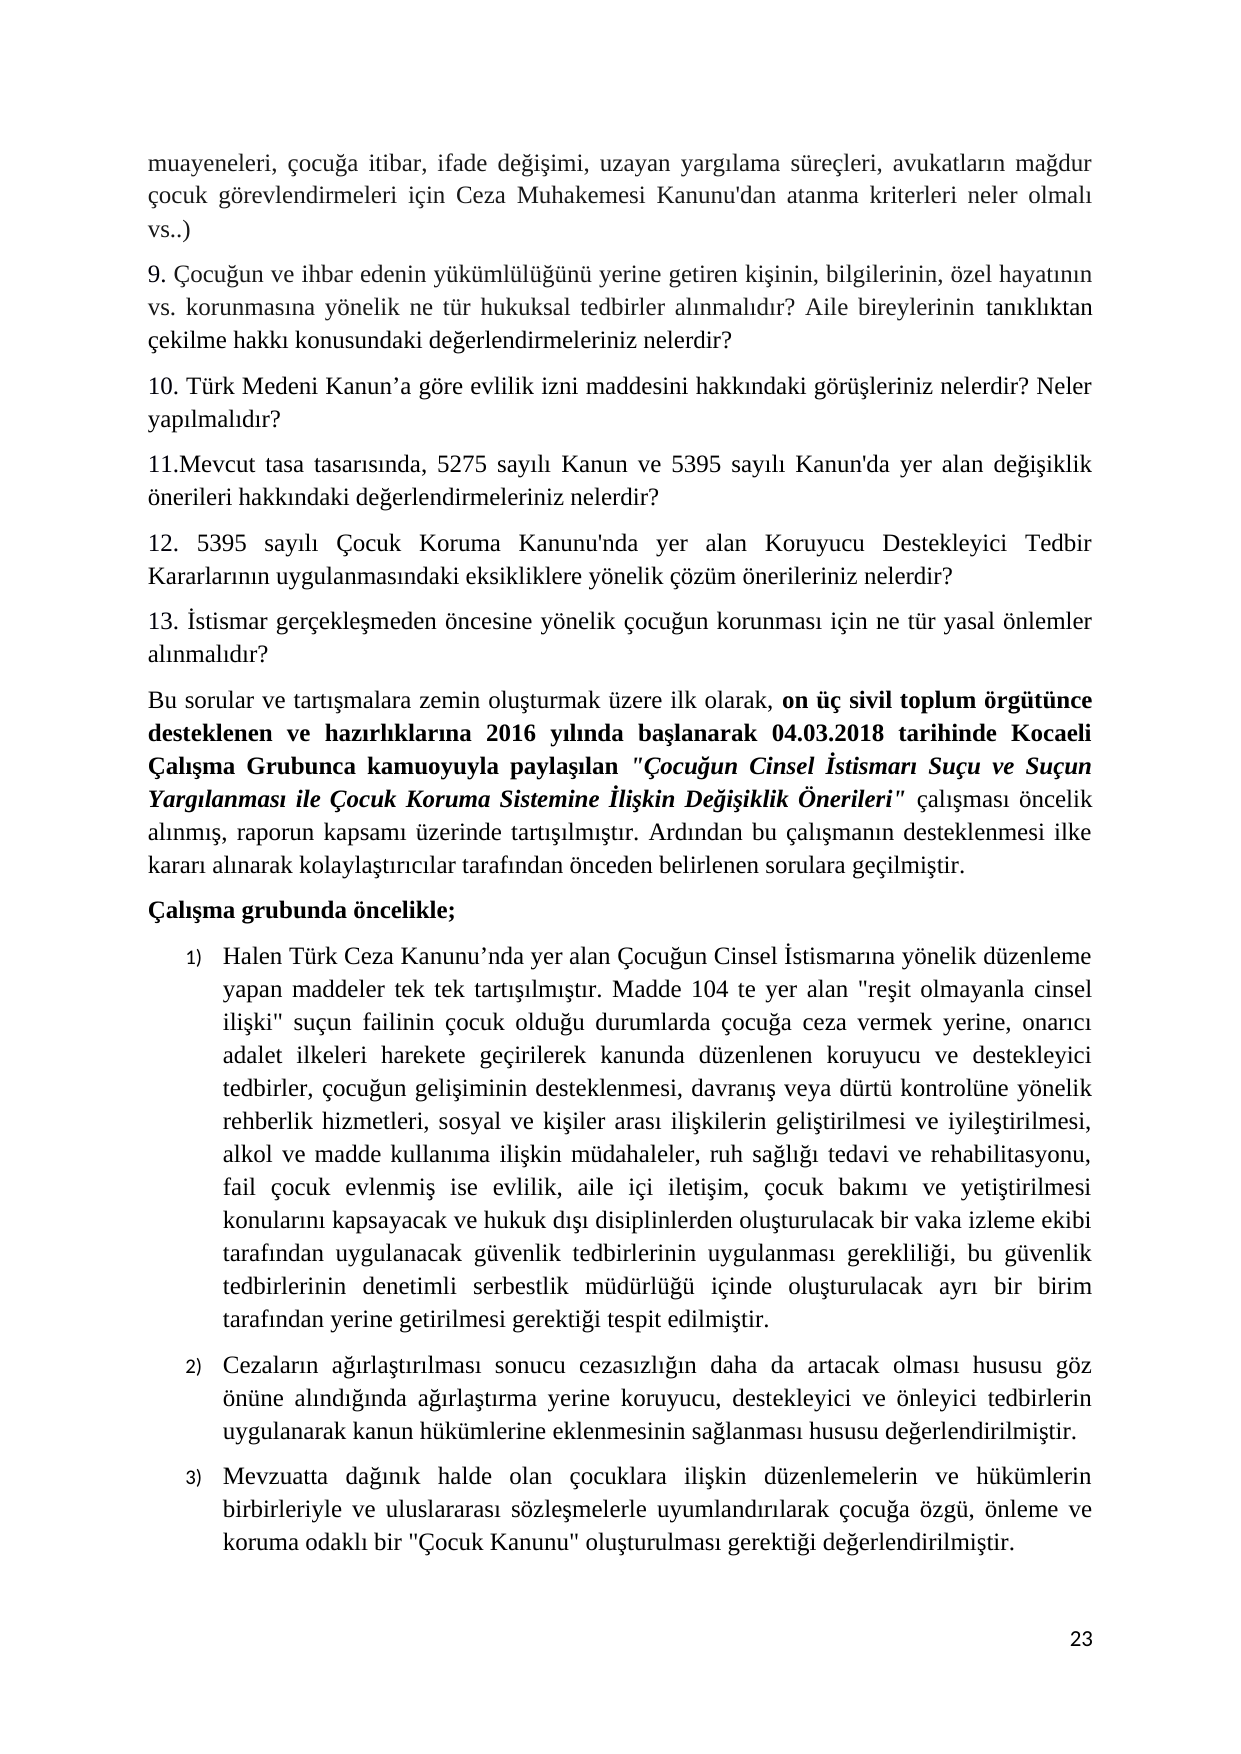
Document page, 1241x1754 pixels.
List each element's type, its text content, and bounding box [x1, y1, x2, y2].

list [148, 148, 1093, 242]
list İstismar gerçekleşmeden öncesine yönelik çocuğun korunması için ne tür yasal önlemler alınmalıdır? [148, 606, 1093, 668]
list Mevcut tasa tasarısında, 5275 sayılı Kanun ve 5395 sayılı Kanun'da yer alan değişiklik önerileri hakkındaki değerlendirmeleriniz nelerdir? [148, 449, 1093, 511]
list Türk Medeni Kanun’a göre evlilik izni maddesini hakkındaki görüşleriniz nelerdir? Neler yapılmalıdır? [148, 371, 1093, 432]
list Mevzuatta dağınık halde olan çocuklara ilişkin düzenlemelerin ve hükümlerin birbirleriyle ve uluslararası sözleşmelerle uyumlandırılarak çocuğa özgü, önleme ve koruma odaklı bir "Çocuk Kanunu" oluşturulması gerektiği değerlendirilmiştir. [185, 1461, 1093, 1556]
list Halen Türk Ceza Kanunu’nda yer alan Çocuğun Cinsel İstismarına yönelik düzenleme yapan maddeler tek tek tartışılmıştır. Madde 104 te yer alan "reşit olmayanla cinsel ilişki" suçun failinin çocuk olduğu durumlarda çocuğa ceza vermek yerine, onarıcı adalet ilkeleri harekete geçirilerek kanunda düzenlenen koruyucu ve destekleyici tedbirler, çocuğun gelişiminin desteklenmesi, davranış veya dürtü kontrolüne yönelik rehberlik hizmetleri, sosyal ve kişiler arası ilişkilerin geliştirilmesi ve iyileştirilmesi, alkol ve madde kullanıma ilişkin müdahaleler, ruh sağlığı tedavi ve rehabilitasyonu, fail çocuk evlenmiş ise evlilik, aile içi iletişim, çocuk bakımı ve yetiştirilmesi konularını kapsayacak ve hukuk dışı disiplinlerden oluşturulacak bir vaka izleme ekibi tarafından uygulanacak güvenlik tedbirlerinin uygulanması gerekliliği, bu güvenlik tedbirlerinin denetimli serbestlik müdürlüğü içinde oluşturulacak ayrı bir birim tarafından yerine getirilmesi gerektiği tespit edilmiştir. [185, 941, 1093, 1333]
list Cezaların ağırlaştırılması sonucu cezasızlığın daha da artacak olması hususu göz önüne alındığında ağırlaştırma yerine koruyucu, destekleyici ve önleyici tedbirlerin uygulanarak kanun hükümlerine eklenmesinin sağlanması hususu değerlendirilmiştir. [185, 1350, 1093, 1444]
list Çocuğun ve ihbar edenin yükümlülüğünü yerine getiren kişinin, bilgilerinin, özel hayatının vs. korunmasına yönelik ne tür hukuksal tedbirler alınmalıdır? Aile bireylerinin tanıklıktan çekilme hakkı konusundaki değerlendirmeleriniz nelerdir? [148, 259, 1093, 354]
text Bu sorular ve tartışmalara zemin oluşturmak üzere ilk olarak, on üç sivil toplum örgütünce desteklenen ve hazırlıklarına 2016 yılında başlanarak 04.03.2018 tarihinde Kocaeli Çalışma Grubunca kamuoyuyla paylaşılan "Çocuğun Cinsel İstismarı Suçu ve Suçun Yargılanması ile Çocuk Koruma Sistemine İlişkin Değişiklik Önerileri" çalışması öncelik alınmış, raporun kapsamı üzerinde tartışılmıştır. Ardından bu çalışmanın desteklenmesi ilke kararı alınarak kolaylaştırıcılar tarafından önceden belirlenen sorulara geçilmiştir. [148, 685, 1093, 879]
list 5395 sayılı Çocuk Koruma Kanunu'nda yer alan Koruyucu Destekleyici Tedbir Kararlarının uygulanmasındaki eksikliklere yönelik çözüm önerileriniz nelerdir? [148, 528, 1093, 589]
text Çalışma grubunda öncelikle; [148, 896, 1093, 924]
